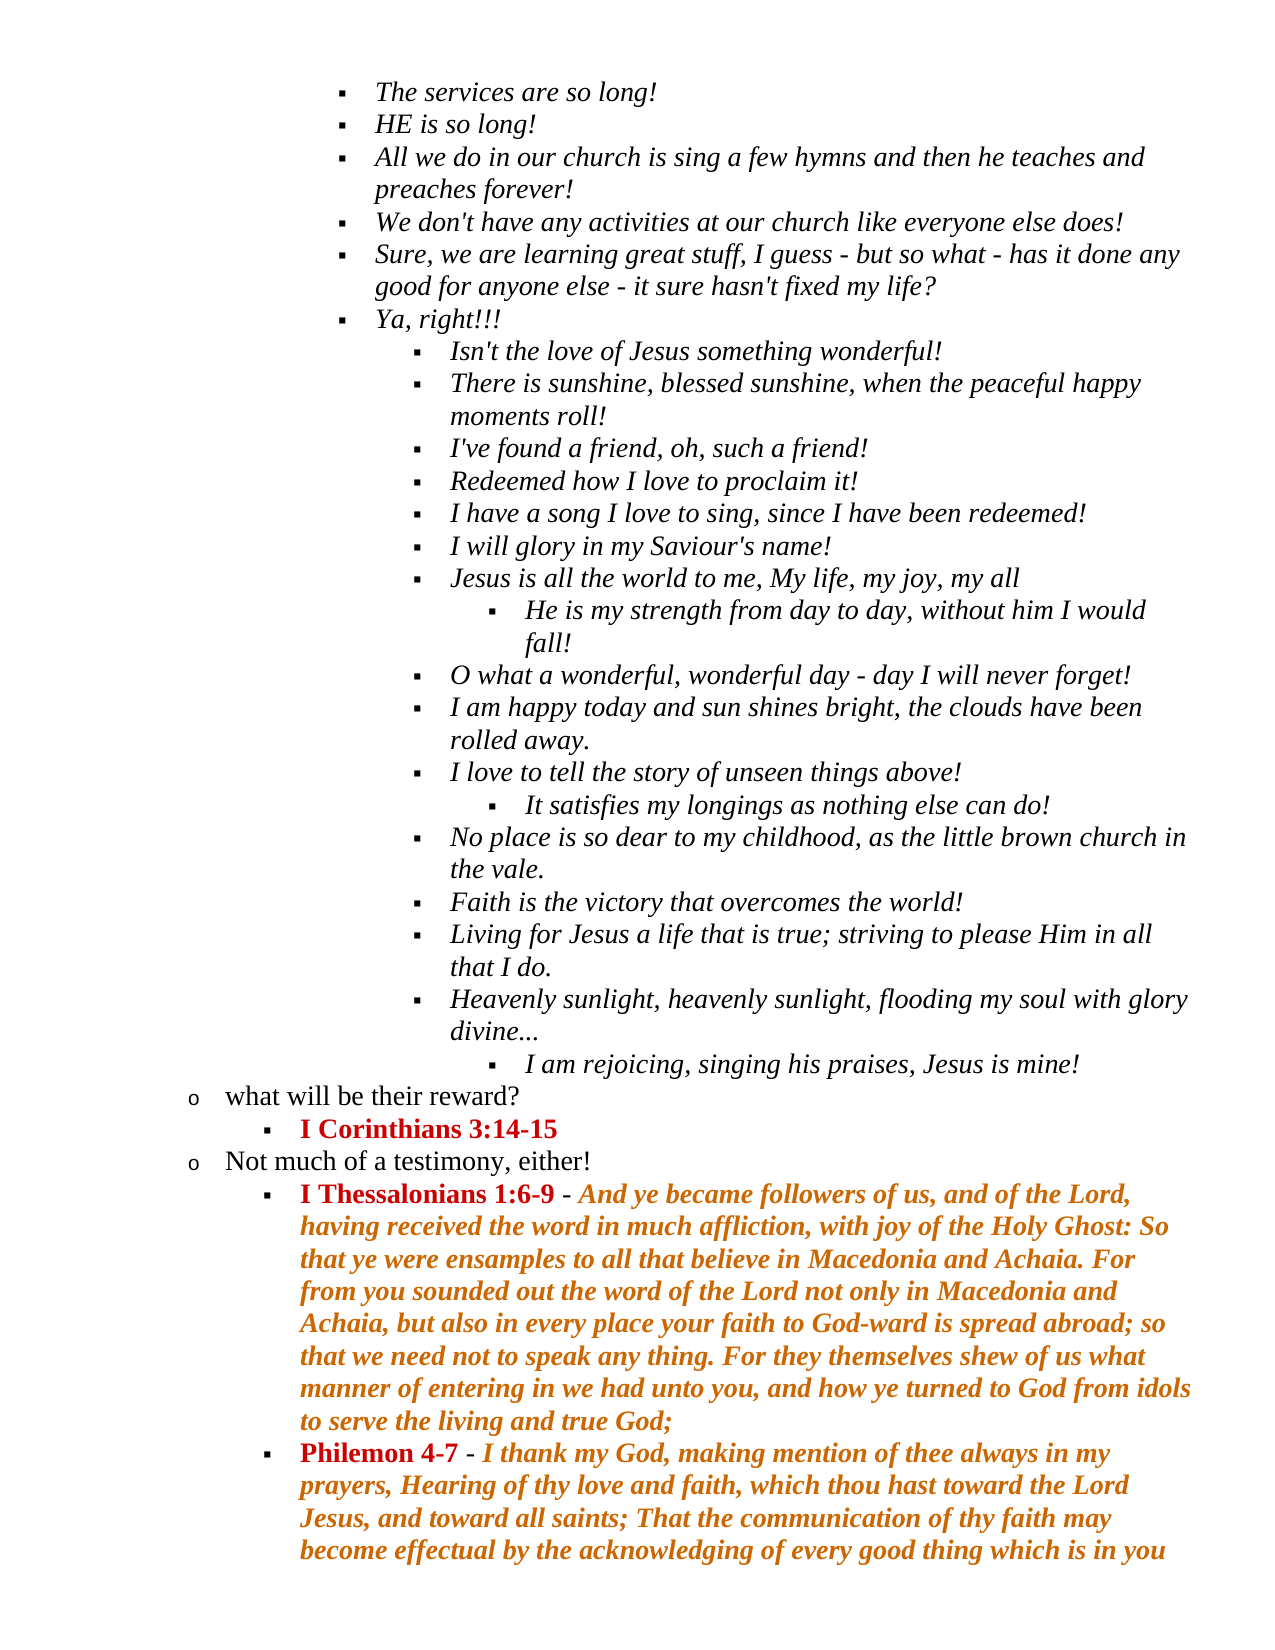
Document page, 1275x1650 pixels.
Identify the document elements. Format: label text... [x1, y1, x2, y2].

list All we do in our church is sing a few hymns and then he teaches and preaches forever! [337, 140, 1200, 204]
list I am rejoicing, singing his praises, Jesus is mine! [487, 1047, 1200, 1079]
list There is sunshine, blessed sunshine, when the peaceful happy moments roll! [412, 367, 1200, 431]
list HE is so long! [337, 107, 1200, 140]
list I have a song I love to sing, since I have been redeemed! [412, 496, 1200, 528]
list Jesus is all the world to me, My life, my joy, my all [412, 561, 1200, 593]
list I will glory in my Saviour's name! [412, 528, 1200, 561]
list I am happy today and sun shines bright, the clouds have been rolled away. [412, 691, 1200, 755]
list No place is so dear to my childhood, as the little brown church in the vale. [412, 820, 1200, 885]
list what will be their reward? [187, 1079, 1200, 1112]
list He is my strength from day to day, without him I would fall! [487, 593, 1200, 658]
list Living for Jesus a life that is true; striving to please Him in all that I do. [412, 917, 1200, 982]
list Not much of a testimony, either! [187, 1144, 1200, 1177]
list I love to tell the story of unseen things above! [412, 755, 1200, 788]
list O what a wonderful, wonderful day - day I will never forget! [412, 658, 1200, 691]
list It satisfies my longings as nothing else can do! [487, 788, 1200, 820]
list Ya, right!!! [337, 302, 1200, 334]
list I've found a friend, oh, such a friend! [412, 431, 1200, 464]
list I Corinthians 3:14-15 [262, 1112, 1200, 1144]
list We don't have any activities at our church like everyone else does! [337, 204, 1200, 237]
list Heavenly sunlight, heavenly sunlight, flooding my soul with glory divine... [412, 982, 1200, 1047]
list Sure, we are learning great stuff, I guess - but so what - has it done any good for anyone else - it sure hasn't fixed my life? [337, 237, 1200, 302]
list The services are so long! [337, 75, 1200, 107]
list I Thessalonians 1:6-9 - And ye became followers of us, and of the Lord, having received the word in much affliction, with joy of the Holy Ghost: So that ye were ensamples to all that believe in Macedonia and Achaia. For from you sounded out the word of the Lord not only in Macedonia and Achaia, but also in every place your faith to God-ward is spread abroad; so that we need not to speak any thing. For they themselves shew of us what manner of entering in we had unto you, and how ye turned to God from idols to serve the living and true God; [262, 1177, 1200, 1436]
list Redeemed how I love to proclaim it! [412, 464, 1200, 496]
list Isn't the love of Jesus something wonderful! [412, 334, 1200, 367]
list Faith is the victory that overcomes the world! [412, 885, 1200, 917]
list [262, 1436, 1200, 1566]
